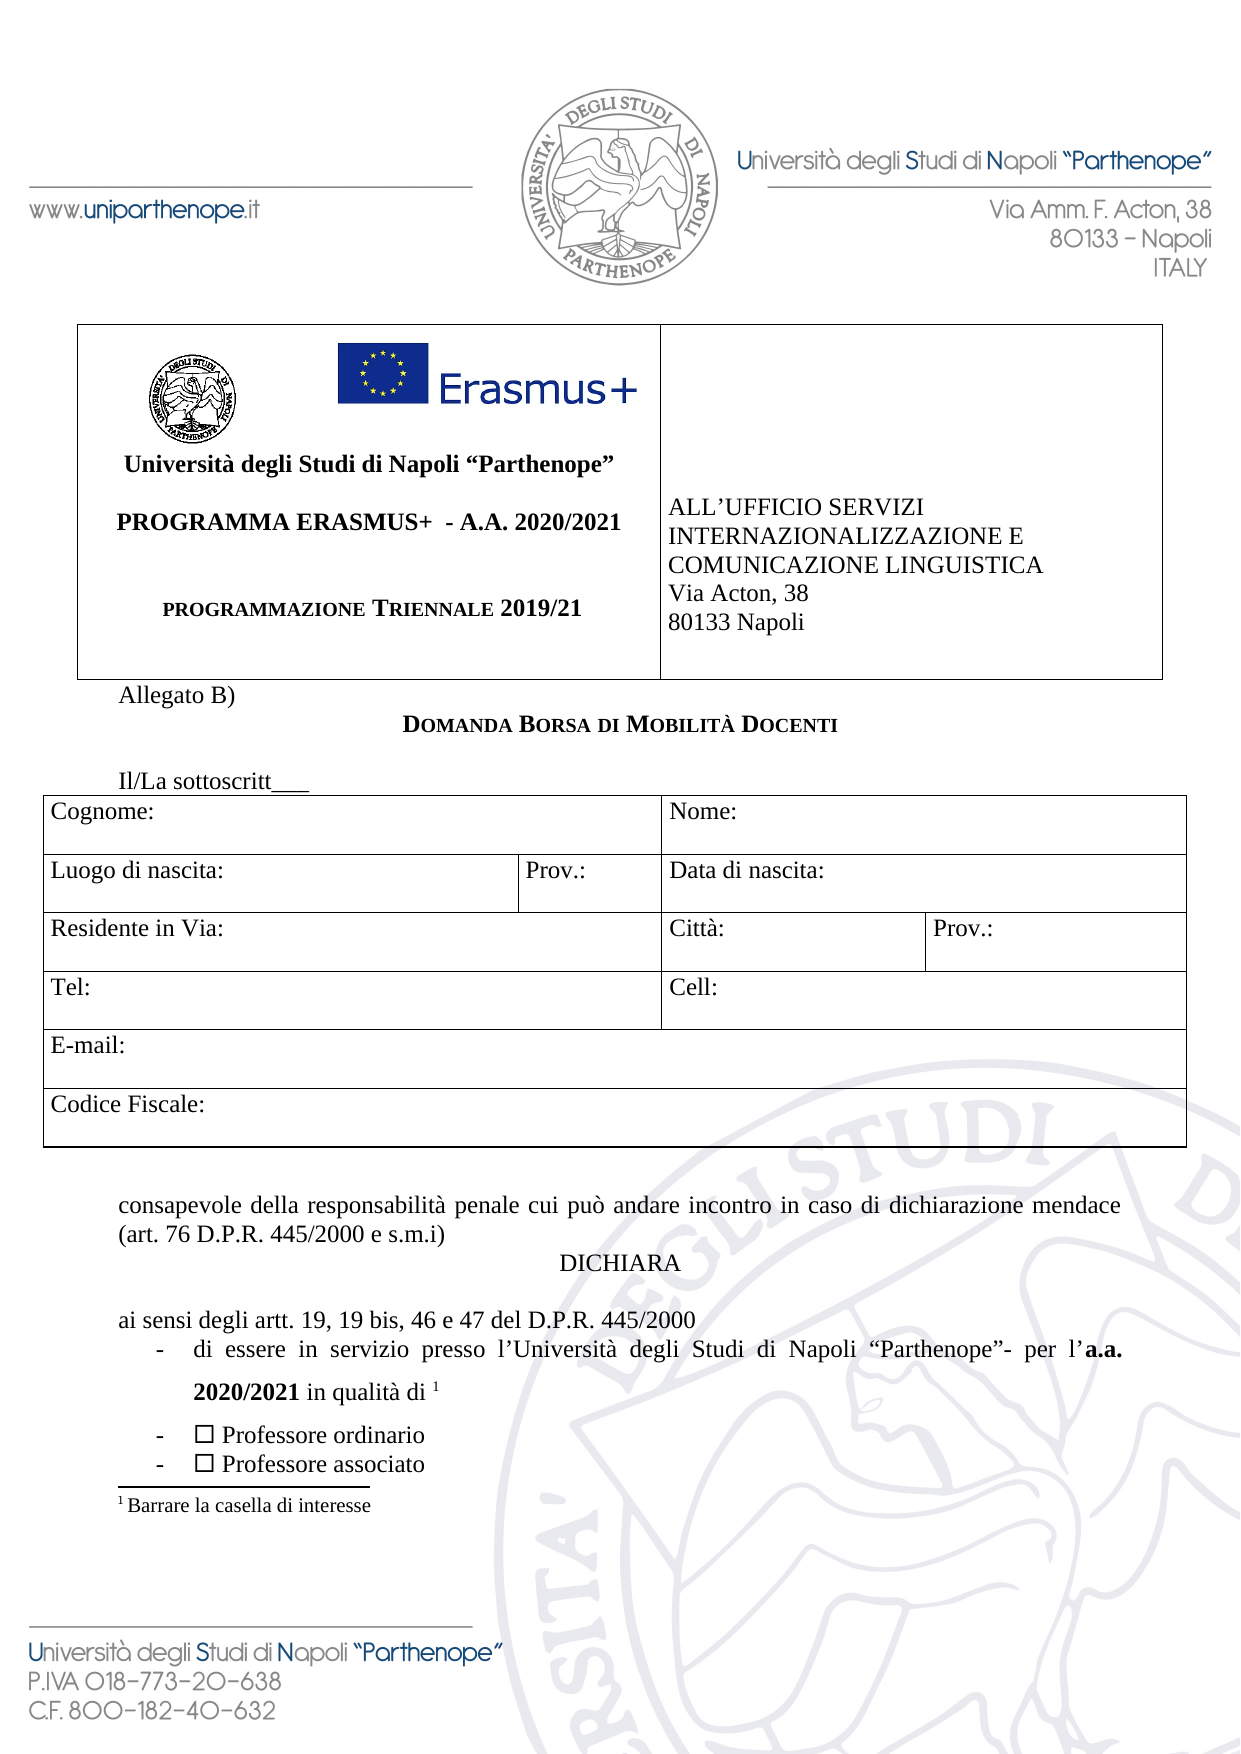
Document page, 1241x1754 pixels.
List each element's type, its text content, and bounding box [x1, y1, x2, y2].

text Allegato B) [118, 680, 1122, 709]
list Professore associato [156, 1449, 1122, 1478]
table_cell E-mail: [44, 1030, 1186, 1088]
text Il/La sottoscritt___ [118, 766, 1122, 795]
text DICHIARA [118, 1248, 1122, 1277]
table_cell Città: [662, 913, 925, 971]
table_cell Data di nascita: [662, 855, 1186, 912]
table_header Cognome: [44, 796, 661, 854]
picture [0, 29, 1241, 1754]
table_header [314, 325, 660, 449]
text Domanda Borsa di Mobilità Docenti [118, 709, 1122, 738]
list di essere in servizio presso l’Università degli Studi di Napoli “Parthenope”- per l’a.a. 2020/2021 in qualità di [156, 1334, 1122, 1406]
table_cell Prov.: [926, 913, 1186, 971]
table_cell ALL’UFFICIO SERVIZI INTERNAZIONALIZZAZIONE E COMUNICAZIONE LINGUISTICA Via Acton, 38 80133 Napoli [661, 449, 1162, 679]
table_header [78, 325, 313, 449]
table_cell Cell: [662, 972, 1186, 1029]
table_header Nome: [662, 796, 1186, 854]
table_cell Università degli Studi di Napoli “Parthenope” PROGRAMMA ERASMUS+ - A.A. 2020/2021 programmazione Triennale 2019/21 [78, 449, 660, 679]
list Professore ordinario [156, 1421, 1122, 1449]
text consapevole della responsabilità penale cui può andare incontro in caso di dichiarazione mendace (art. 76 D.P.R. 445/2000 e s.m.i) [118, 1191, 1122, 1248]
table_cell Residente in Via: [44, 913, 661, 971]
table_header [661, 325, 1162, 449]
table_cell Luogo di nascita: [44, 855, 518, 912]
table_cell Tel: [44, 972, 661, 1029]
text ai sensi degli artt. 19, 19 bis, 46 e 47 del D.P.R. 445/2000 [118, 1306, 1122, 1334]
table_cell Prov.: [519, 855, 661, 912]
table_cell Codice Fiscale: [44, 1089, 1186, 1146]
